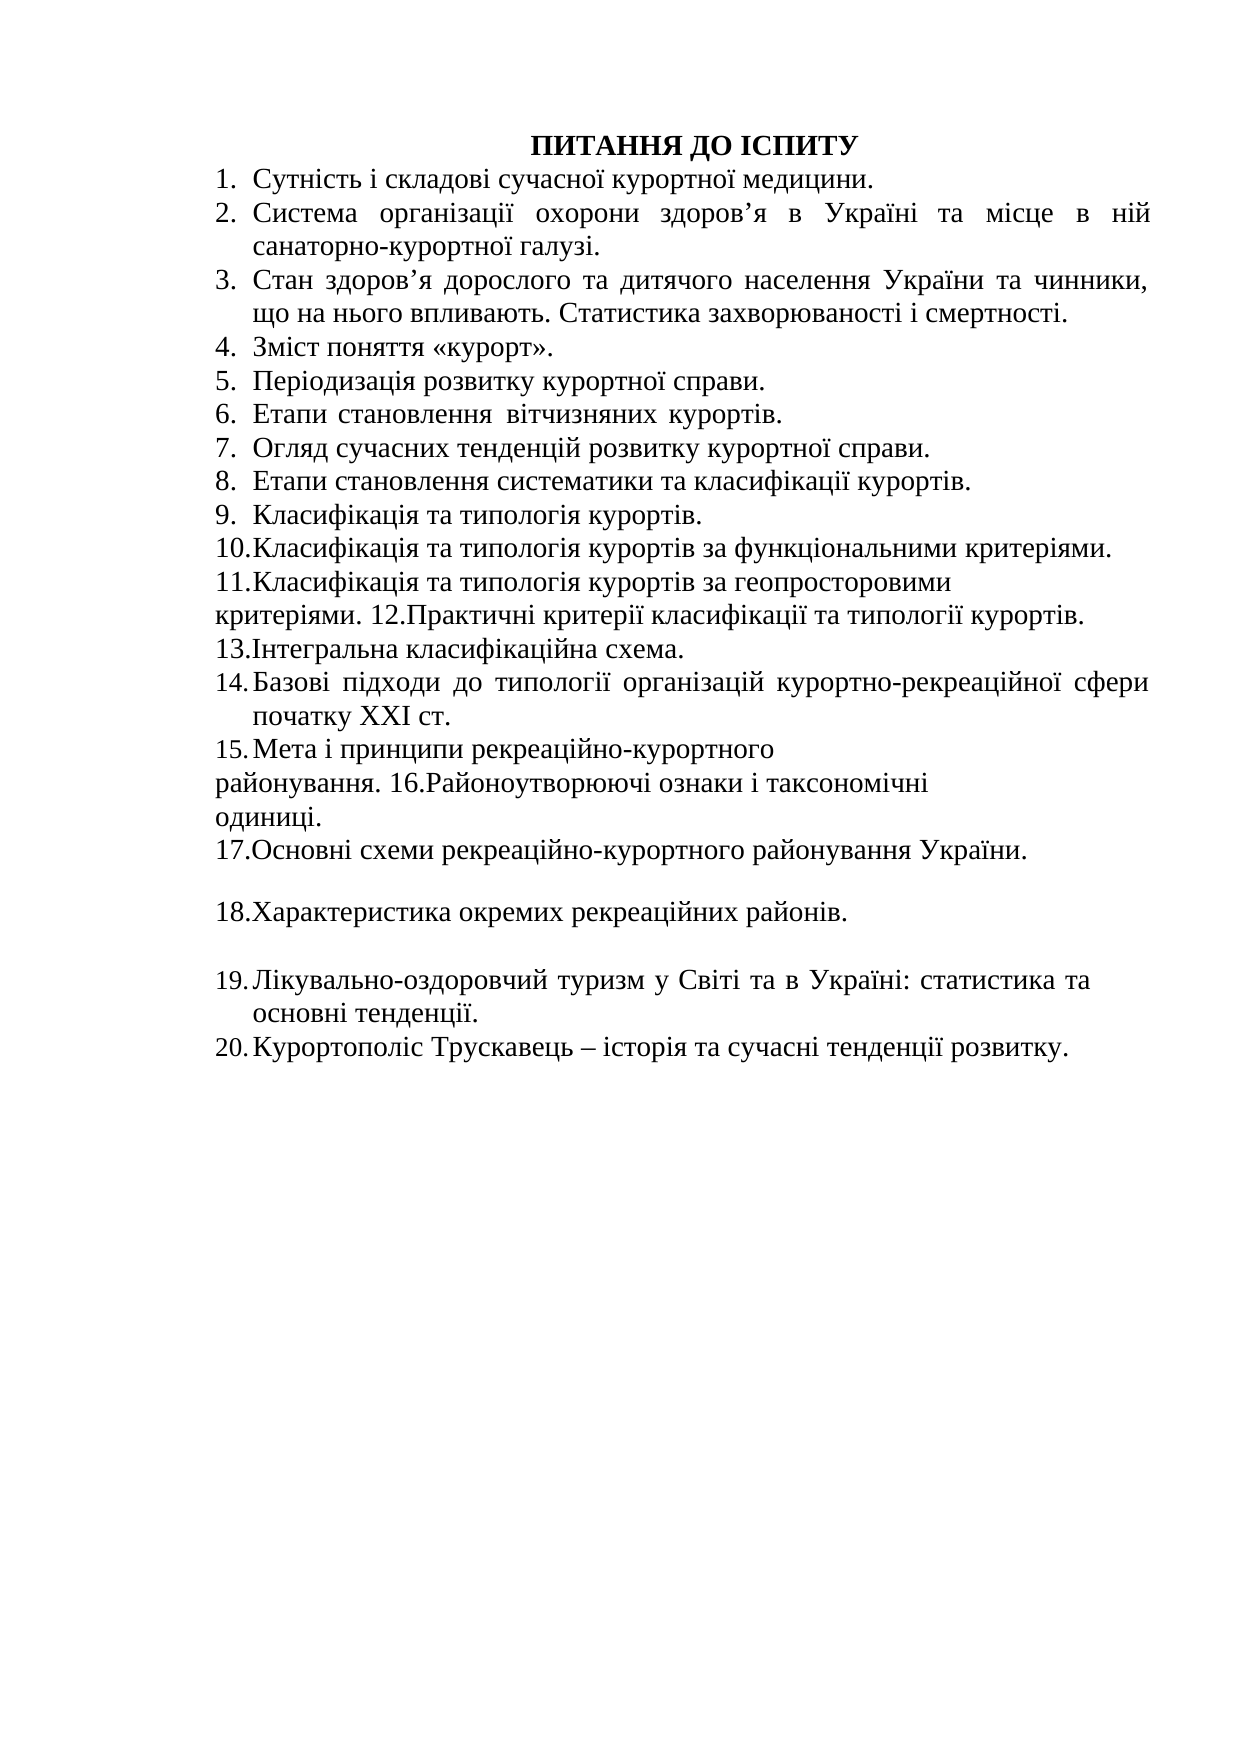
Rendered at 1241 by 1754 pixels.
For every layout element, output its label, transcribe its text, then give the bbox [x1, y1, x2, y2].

list Етапи становлення систематики та класифікації курортів. [215, 463, 1238, 497]
list Мета і принципи рекреаційно-курортного районування. 16.Районоутворюючі ознаки і таксономічні одиниці. [215, 732, 947, 832]
list Система організації охорони здоров’я в Україні та місце в ній санаторно-курортної галузі. [215, 195, 1152, 262]
list Класифікація та типологія курортів за геопросторовими критеріями. 12.Практичні критерії класифікації та типології курортів. 13.Інтегральна класифікаційна схема. [215, 564, 1105, 664]
list Етапи становлення вітчизняних курортів. [215, 396, 1238, 430]
list Класифікація та типологія курортів. [215, 497, 1238, 530]
list Класифікація та типологія курортів за функціональними критеріями. [215, 530, 1238, 564]
list Стан здоров’я дорослого та дитячого населення України та чинники, що на нього впливають. Статистика захворюваності і смертності. [215, 262, 1151, 329]
subtitle ПИТАННЯ ДО ІСПИТУ [248, 128, 1141, 161]
list Періодизація розвитку курортної справи. [215, 363, 1238, 396]
list Огляд сучасних тенденцій розвитку курортної справи. [215, 430, 1238, 463]
list Сутність і складові сучасної курортної медицини. [215, 161, 1238, 195]
text 17.Основні схеми рекреаційно-курортного районування України. 18.Характеристика окремих рекреаційних районів. [215, 832, 1238, 928]
list Зміст поняття «курорт». [215, 329, 1238, 363]
list Курортополіс Трускавець – історія та сучасні тенденції розвитку. [215, 1029, 1238, 1062]
list Базові підходи до типології організацій курортно-рекреаційної сфери початку ХХІ ст. [215, 664, 1152, 732]
list Лікувально-оздоровчий туризм у Світі та в Україні: статистика та основні тенденції. [215, 962, 1152, 1029]
